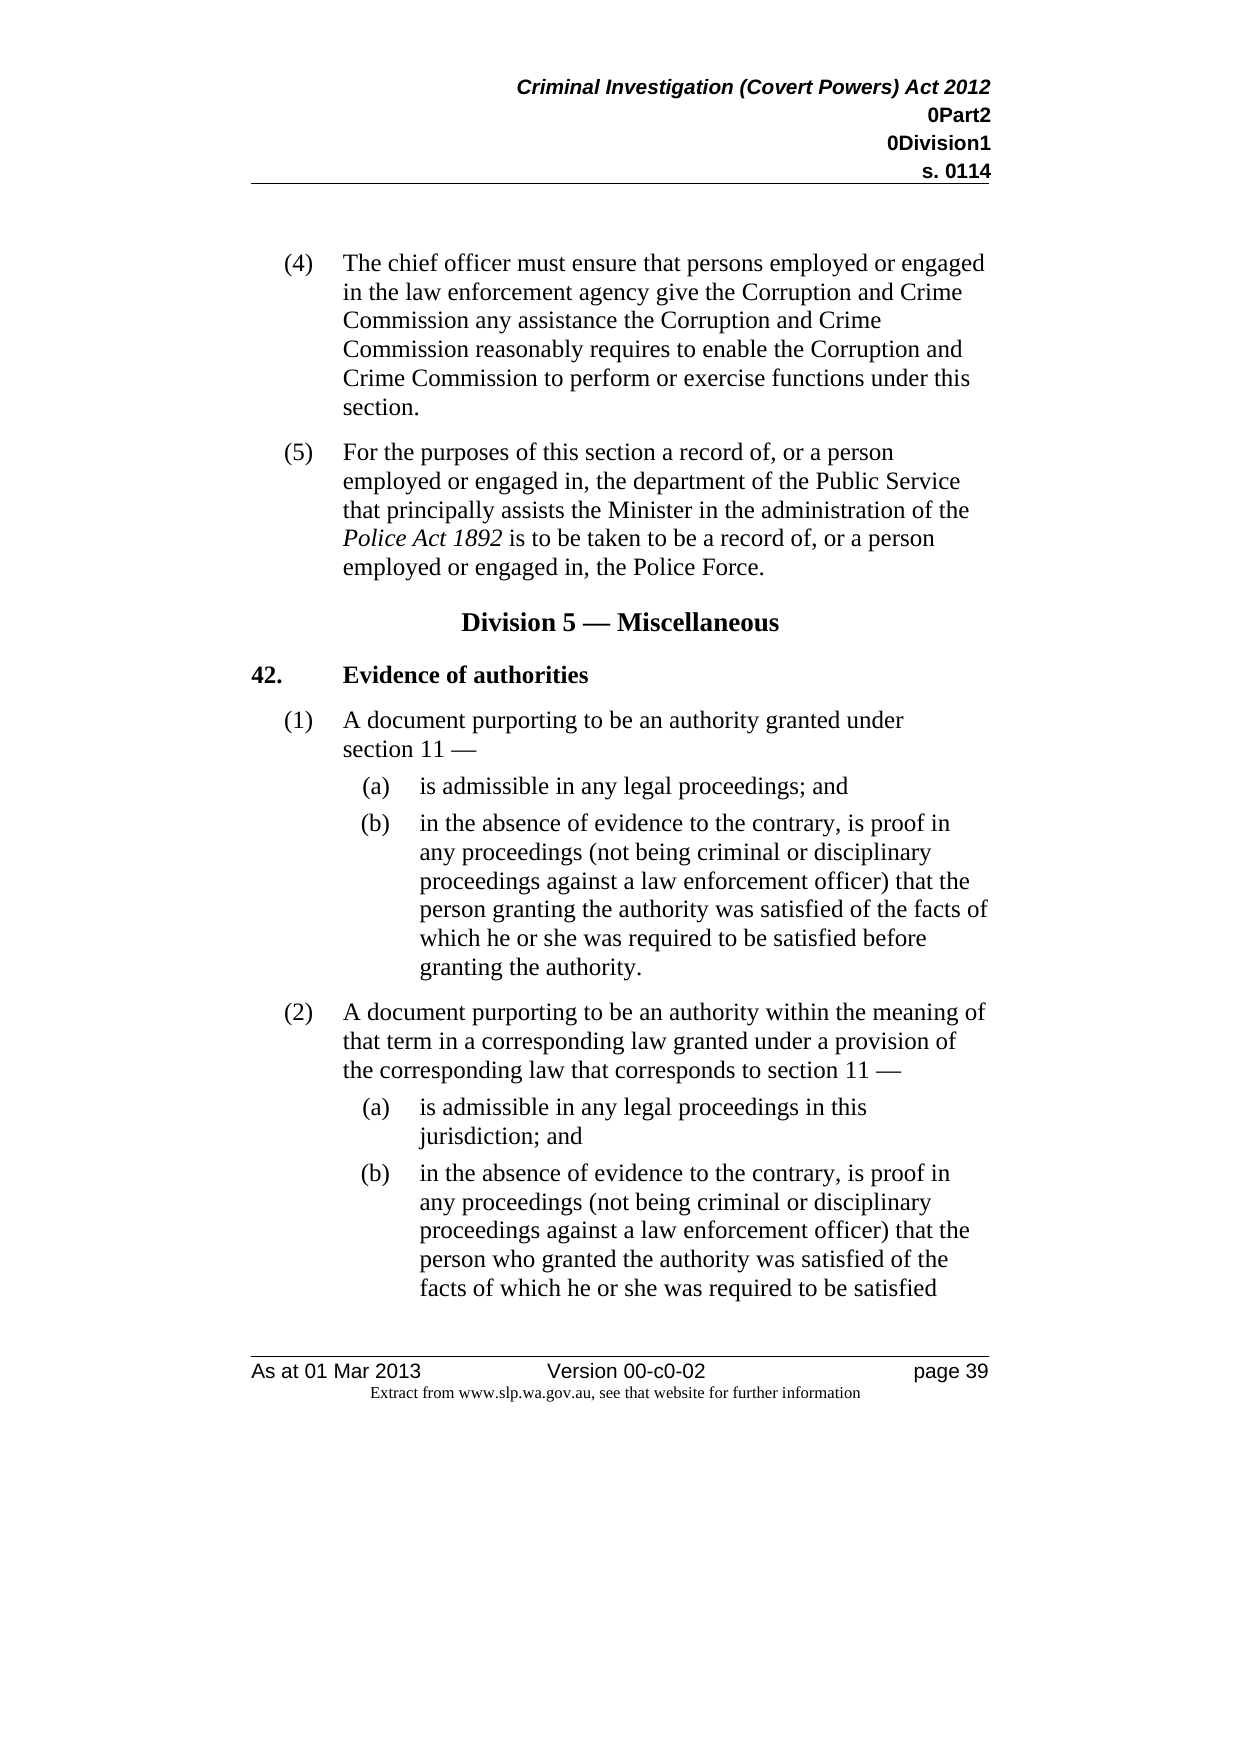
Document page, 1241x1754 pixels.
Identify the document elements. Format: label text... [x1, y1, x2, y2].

text (a) is admissible in any legal proceedings in this jurisdiction; and [251, 1092, 989, 1149]
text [251, 1158, 989, 1302]
subtitle 42. Evidence of authorities [251, 660, 989, 689]
text (2) A document purporting to be an authority within the meaning of that term in a corresponding law granted under a provision of the corresponding law that corresponds to section 11 — [251, 997, 989, 1084]
subtitle Division 5 — Miscellaneous [251, 606, 989, 637]
text (1) A document purporting to be an authority granted under section 11 — [251, 705, 989, 763]
text (5) For the purposes of this section a record of, or a person employed or engaged in, the department of the Public Service that principally assists the Minister in the administration of the Police Act 1892 is to be taken to be a record of, or a person employed or engaged in, the Police Force. [251, 437, 989, 581]
text (a) is admissible in any legal proceedings; and [251, 771, 989, 800]
text (b) in the absence of evidence to the contrary, is proof in any proceedings (not being criminal or disciplinary proceedings against a law enforcement officer) that the person granting the authority was satisfied of the facts of which he or she was required to be satisfied before granting the authority. [251, 808, 989, 981]
text (4) The chief officer must ensure that persons employed or engaged in the law enforcement agency give the Corruption and Crime Commission any assistance the Corruption and Crime Commission reasonably requires to enable the Corruption and Crime Commission to perform or exercise functions under this section. [251, 248, 989, 421]
